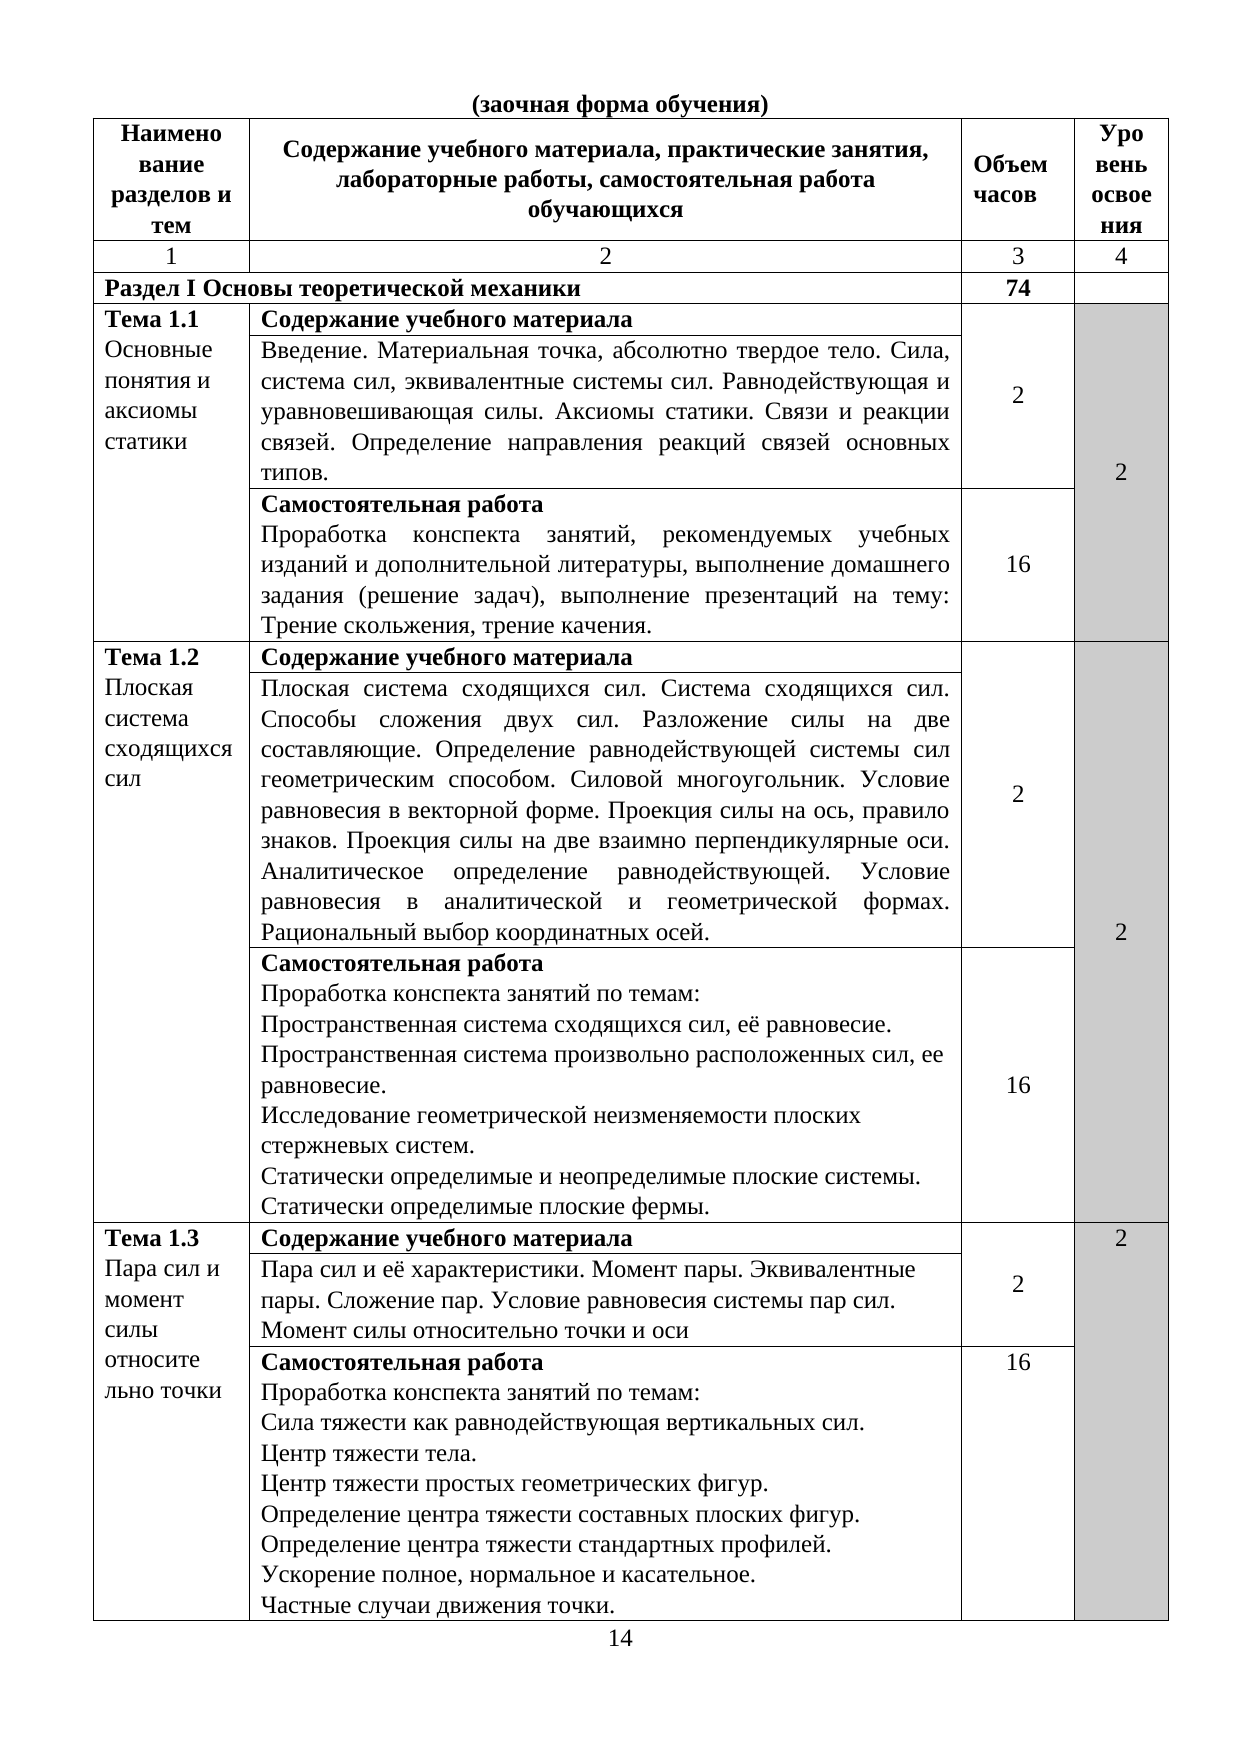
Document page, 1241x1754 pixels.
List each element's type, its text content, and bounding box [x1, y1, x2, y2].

table_cell Раздел I Основы теоретической механики [94, 273, 961, 303]
table_cell Содержание учебного материала [250, 642, 961, 672]
table_cell Пара сил и её характеристики. Момент пары. Эквивалентные пары. Сложение пар. Условие равновесия системы пар сил. Момент силы относительно точки и оси [250, 1254, 961, 1346]
table_cell 3 [962, 241, 1074, 272]
table_cell 16 [962, 948, 1074, 1222]
table_cell [1075, 273, 1168, 303]
table_cell 16 [962, 1347, 1074, 1620]
table_cell 2 [1075, 642, 1168, 1222]
table_cell Самостоятельная работа Проработка конспекта занятий, рекомендуемых учебных изданий и дополнительной литературы, выполнение домашнего задания (решение задач), выполнение презентаций на тему: Трение скольжения, трение качения. [250, 489, 961, 641]
table_cell Содержание учебного материала [250, 304, 961, 334]
table_header Наимено вание разделов и тем [94, 119, 249, 240]
table_cell Тема 1.1 Основные понятия и аксиомы статики [94, 304, 249, 641]
table_cell 2 [962, 642, 1074, 947]
table_cell 2 [1075, 304, 1168, 641]
table_cell 4 [1075, 241, 1168, 272]
table_cell Введение. Материальная точка, абсолютно твердое тело. Сила, система сил, эквивалентные системы сил. Равнодействующая и уравновешивающая силы. Аксиомы статики. Связи и реакции связей. Определение направления реакций связей основных типов. [250, 336, 961, 488]
table_cell Содержание учебного материала [250, 1223, 961, 1253]
table_header Объем часов [962, 119, 1074, 240]
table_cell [250, 1347, 961, 1620]
table_cell Тема 1.3 Пара сил и момент силы относите льно точки [94, 1223, 249, 1620]
table_cell Тема 1.2 Плоская система сходящихся сил [94, 642, 249, 1222]
table_cell Плоская система сходящихся сил. Система сходящихся сил. Способы сложения двух сил. Разложение силы на две составляющие. Определение равнодействующей системы сил геометрическим способом. Силовой многоугольник. Условие равновесия в векторной форме. Проекция силы на ось, правило знаков. Проекция силы на две взаимно перпендикулярные оси. Аналитическое определение равнодействующей. Условие равновесия в аналитической и геометрической формах. Рациональный выбор координатных осей. [250, 673, 961, 947]
table_cell 2 [250, 241, 961, 272]
table_cell 16 [962, 489, 1074, 641]
table_cell 2 [962, 304, 1074, 488]
table_cell Самостоятельная работа Проработка конспекта занятий по темам: Пространственная система сходящихся сил, её равновесие. Пространственная система произвольно расположенных сил, ее равновесие. Исследование геометрической неизменяемости плоских стержневых систем. Статически определимые и неопределимые плоские системы. Статически определимые плоские фермы. [250, 948, 961, 1222]
table_cell 1 [94, 241, 249, 272]
table_cell 74 [962, 273, 1074, 303]
text (заочная форма обучения) [118, 89, 1122, 117]
table_header Содержание учебного материала, практические занятия, лабораторные работы, самостоятельная работа обучающихся [250, 119, 961, 240]
table_cell 2 [962, 1223, 1074, 1346]
table_header Уро вень освое ния [1075, 119, 1168, 240]
table_cell 2 [1075, 1223, 1168, 1620]
